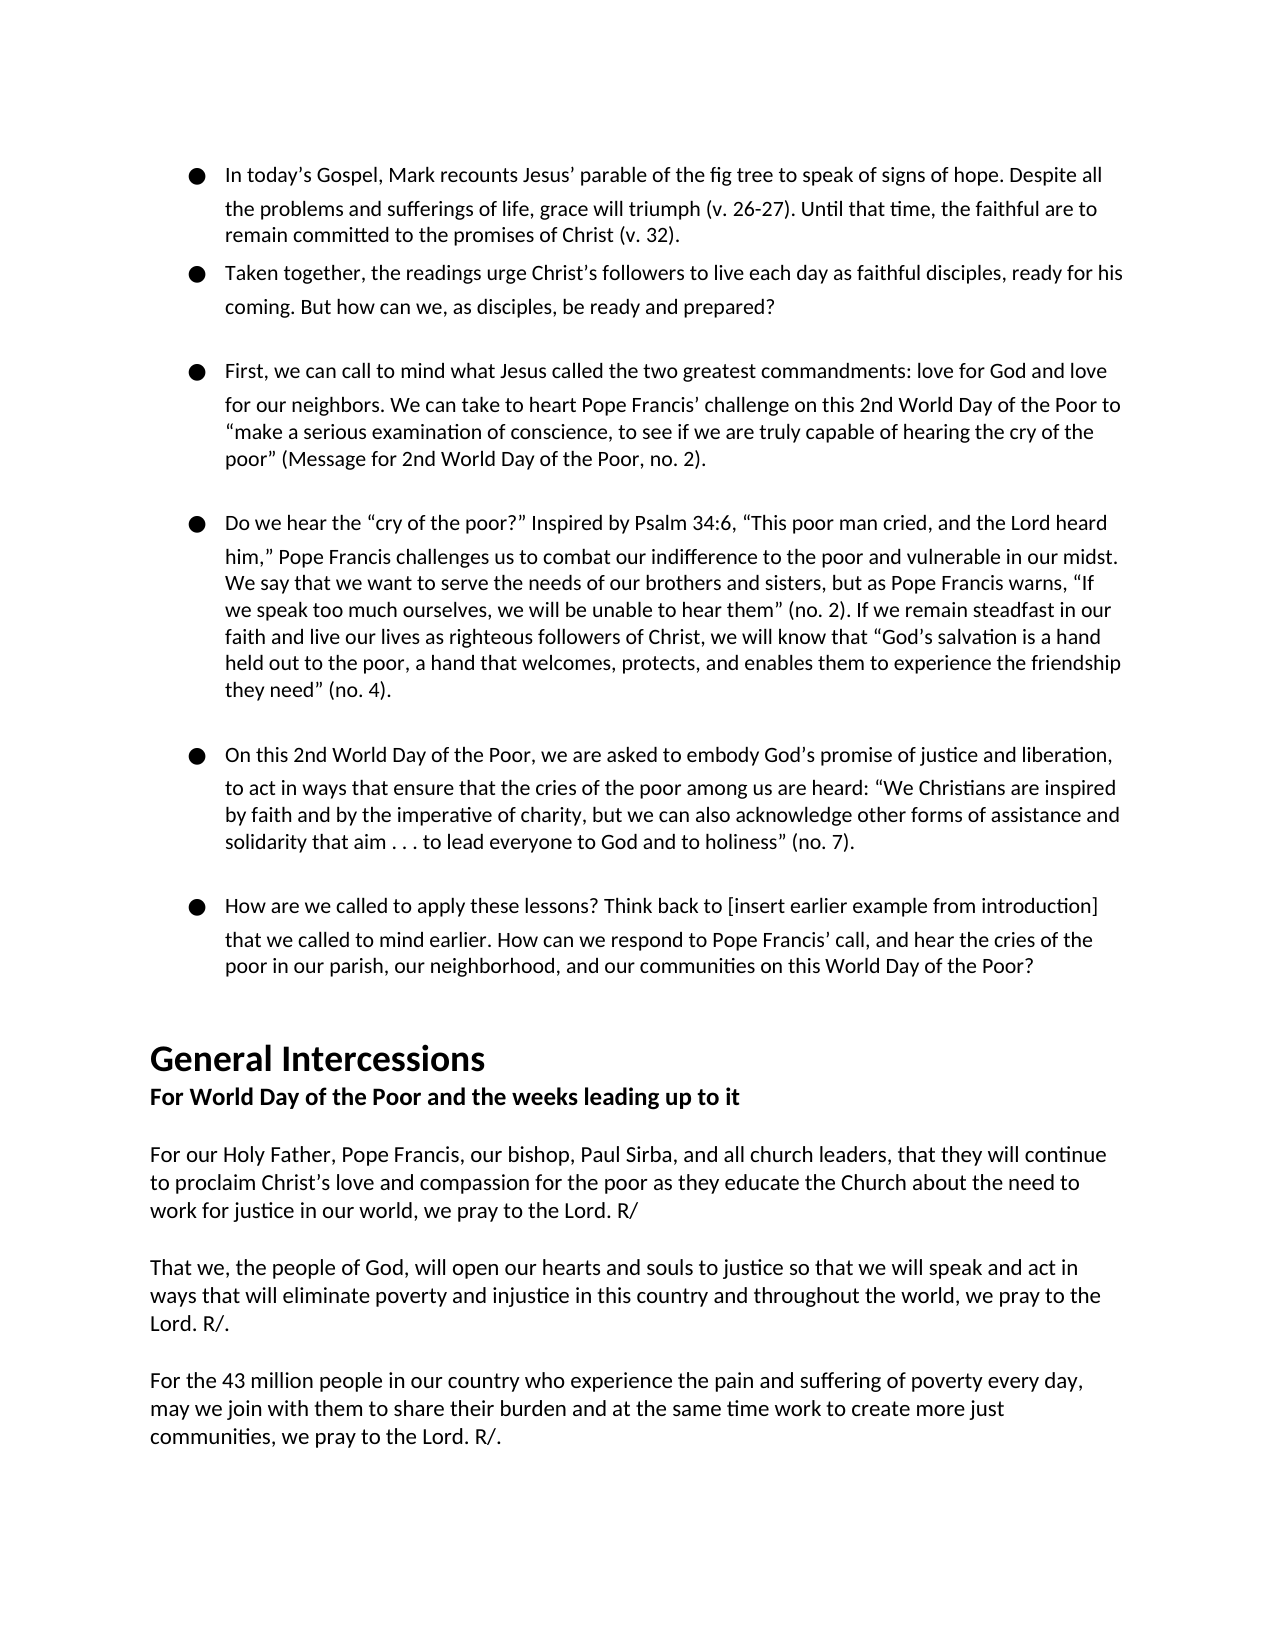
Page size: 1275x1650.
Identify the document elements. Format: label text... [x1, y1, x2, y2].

list In today’s Gospel, Mark recounts Jesus’ parable of the fig tree to speak of signs of hope. Despite all the problems and sufferings of life, grace will triumph (v. 26-27). Until that time, the faithful are to remain committed to the promises of Christ (v. 32). [187, 150, 1125, 248]
list Taken together, the readings urge Christ’s followers to live each day as faithful disciples, ready for his coming. But how can we, as disciples, be ready and prepared? [187, 248, 1125, 320]
text That we, the people of God, will open our hearts and souls to justice so that we will speak and act in ways that will eliminate poverty and injustice in this country and throughout the world, we pray to the Lord. R/. [150, 1253, 1125, 1337]
list First, we can call to mind what Jesus called the two greatest commandments: love for God and love for our neighbors. We can take to heart Pope Francis’ challenge on this 2nd World Day of the Poor to “make a serious examination of conscience, to see if we are truly capable of hearing the cry of the poor” (Message for 2nd World Day of the Poor, no. 2). [187, 346, 1125, 471]
text For the 43 million people in our country who experience the pain and suffering of poverty every day, may we join with them to share their burden and at the same time work to create more just communities, we pray to the Lord. R/. [150, 1366, 1125, 1450]
text For World Day of the Poor and the weeks leading up to it [150, 1081, 1125, 1112]
list On this 2nd World Day of the Poor, we are asked to embody God’s promise of justice and liberation, to act in ways that ensure that the cries of the poor among us are heard: “We Christians are inspired by faith and by the imperative of charity, but we can also acknowledge other forms of assistance and solidarity that aim . . . to lead everyone to God and to holiness” (no. 7). [187, 729, 1125, 854]
list How are we called to apply these lessons? Think back to [insert earlier example from introduction] that we called to mind earlier. How can we respond to Pope Francis’ call, and hear the cries of the poor in our parish, our neighborhood, and our communities on this World Day of the Poor? [187, 881, 1125, 979]
text For our Holy Father, Pope Francis, our bishop, Paul Sirba, and all church leaders, that they will continue to proclaim Christ’s love and compassion for the poor as they educate the Church about the need to work for justice in our world, we pray to the Lord. R/ [150, 1141, 1125, 1224]
list Do we hear the “cry of the poor?” Inspired by Psalm 34:6, “This poor man cried, and the Lord heard him,” Pope Francis challenges us to combat our indifference to the poor and vulnerable in our midst. We say that we want to serve the needs of our brothers and sisters, but as Pope Francis warns, “If we speak too much ourselves, we will be unable to hear them” (no. 2). If we remain steadfast in our faith and live our lives as righteous followers of Christ, we will know that “God’s salvation is a hand held out to the poor, a hand that welcomes, protects, and enables them to experience the friendship they need” (no. 4). [187, 498, 1125, 703]
text General Intercessions [150, 1035, 1125, 1081]
